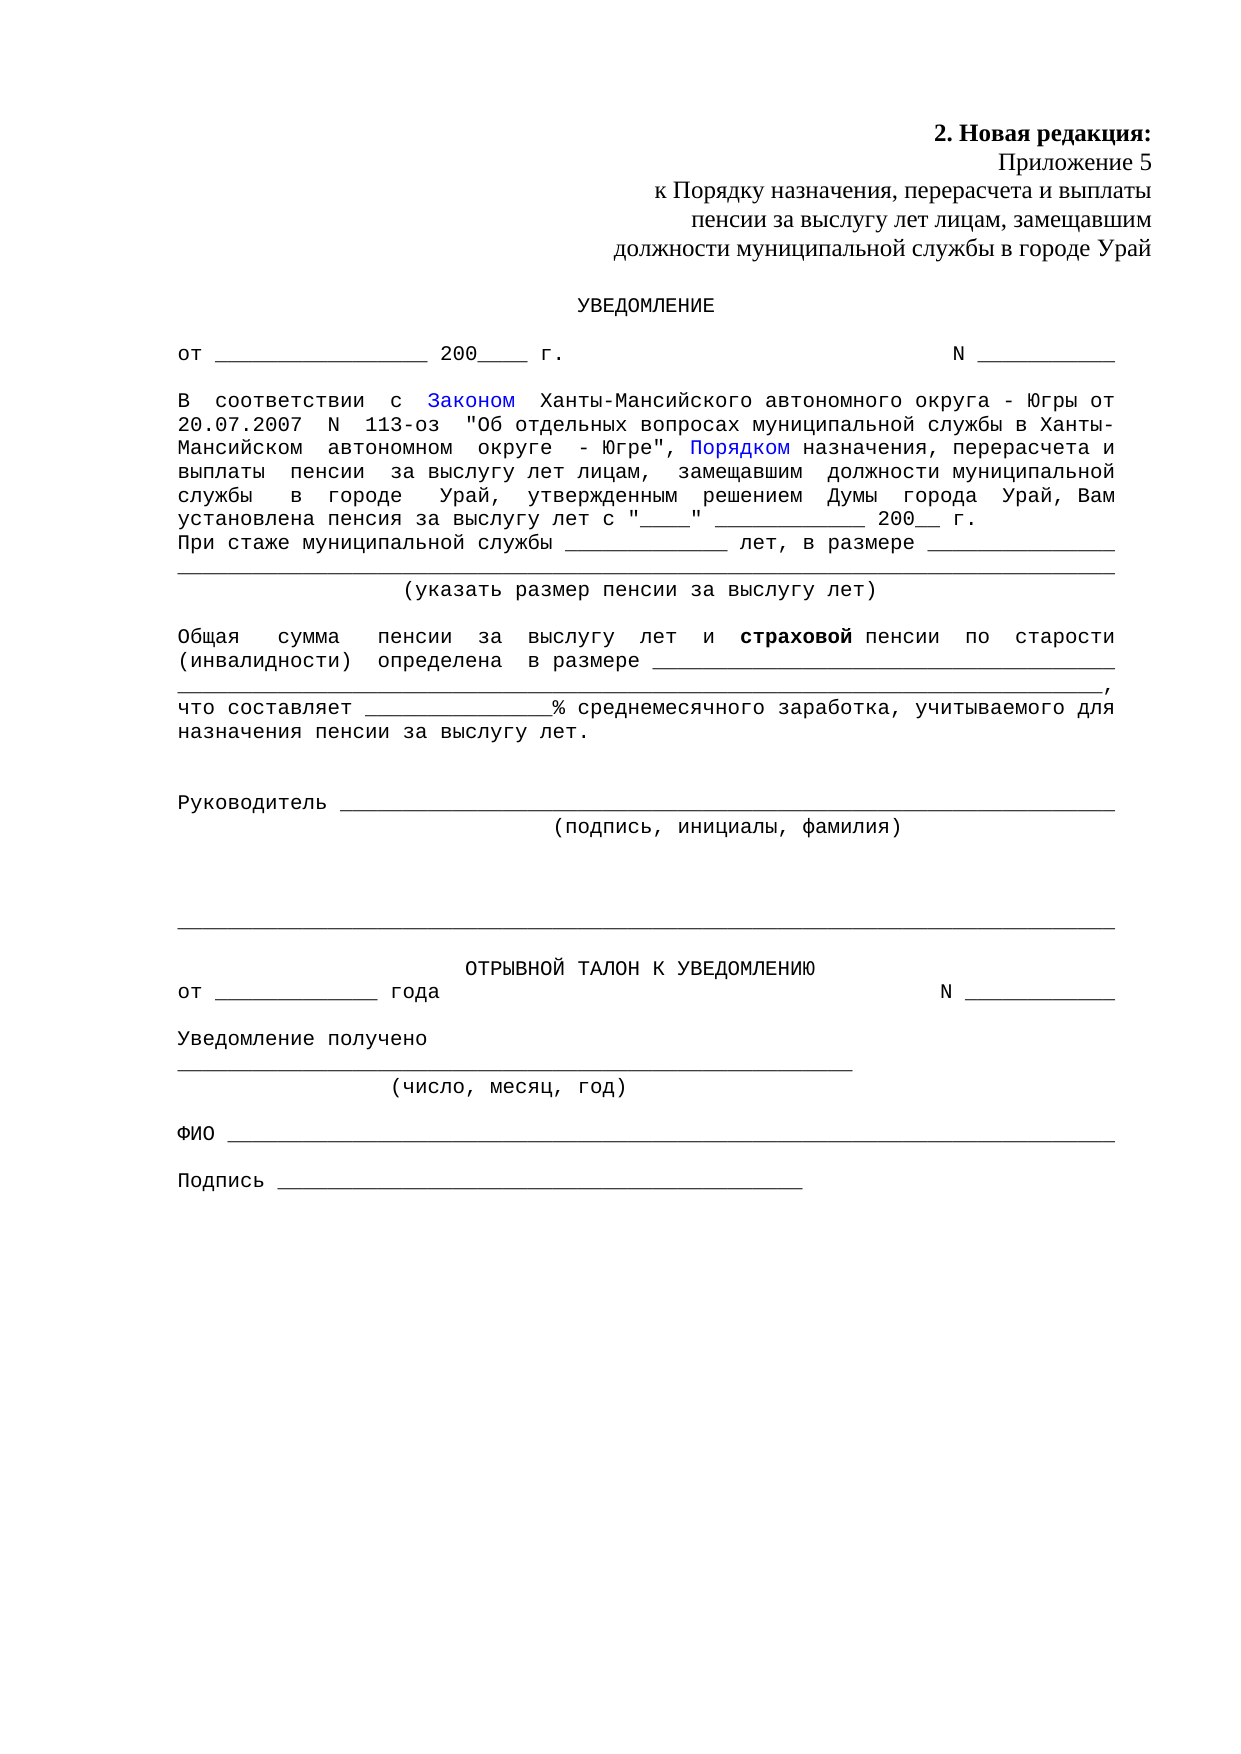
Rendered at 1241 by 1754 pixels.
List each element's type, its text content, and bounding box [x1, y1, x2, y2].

text Приложение 5 [177, 147, 1152, 176]
text от _________________ 200____ г. N ___________ [177, 343, 1152, 366]
text (указать размер пенсии за выслугу лет) [177, 579, 1152, 603]
text ОТРЫВНОЙ ТАЛОН К УВЕДОМЛЕНИЮ [177, 957, 1152, 981]
text __________________________________________________________________________, [177, 674, 1152, 697]
text ___________________________________________________________________________ [177, 556, 1152, 579]
text что составляет _______________% среднемесячного заработка, учитываемого для [177, 697, 1152, 721]
text установлена пенсия за выслугу лет с "____" ____________ 200__ г. [177, 508, 1152, 532]
text службы в городе Урай, утвержденным решением Думы города Урай, Вам [177, 484, 1152, 508]
text ___________________________________________________________________________ [177, 910, 1152, 934]
text (инвалидности) определена в размере _____________________________________ [177, 650, 1152, 674]
text (подпись, инициалы, фамилия) [177, 816, 1152, 839]
text 2. Новая редакция: [177, 118, 1152, 147]
text ФИО _______________________________________________________________________ [177, 1123, 1152, 1147]
text к Порядку назначения, перерасчета и выплаты [177, 176, 1152, 204]
text должности муниципальной службы в городе Урай [177, 233, 1152, 262]
text (число, месяц, год) [177, 1076, 1152, 1099]
text Мансийском автономном округе - Югре", Порядком назначения, перерасчета и [177, 437, 1152, 461]
text от _____________ года N ____________ [177, 981, 1152, 1005]
text назначения пенсии за выслугу лет. [177, 721, 1152, 745]
text Руководитель ______________________________________________________________ [177, 792, 1152, 816]
text ______________________________________________________ [177, 1052, 1152, 1076]
text пенсии за выслугу лет лицам, замещавшим [177, 204, 1152, 233]
text Подпись __________________________________________ [177, 1170, 1152, 1194]
text Общая сумма пенсии за выслугу лет и страховой пенсии по старости [177, 626, 1152, 650]
text УВЕДОМЛЕНИЕ [177, 295, 1152, 319]
text выплаты пенсии за выслугу лет лицам, замещавшим должности муниципальной [177, 461, 1152, 484]
text Уведомление получено [177, 1028, 1152, 1052]
text В соответствии с Законом Ханты-Мансийского автономного округа - Югры от [177, 390, 1152, 414]
text При стаже муниципальной службы _____________ лет, в размере _______________ [177, 532, 1152, 556]
text 20.07.2007 N 113-оз "Об отдельных вопросах муниципальной службы в Ханты- [177, 414, 1152, 437]
